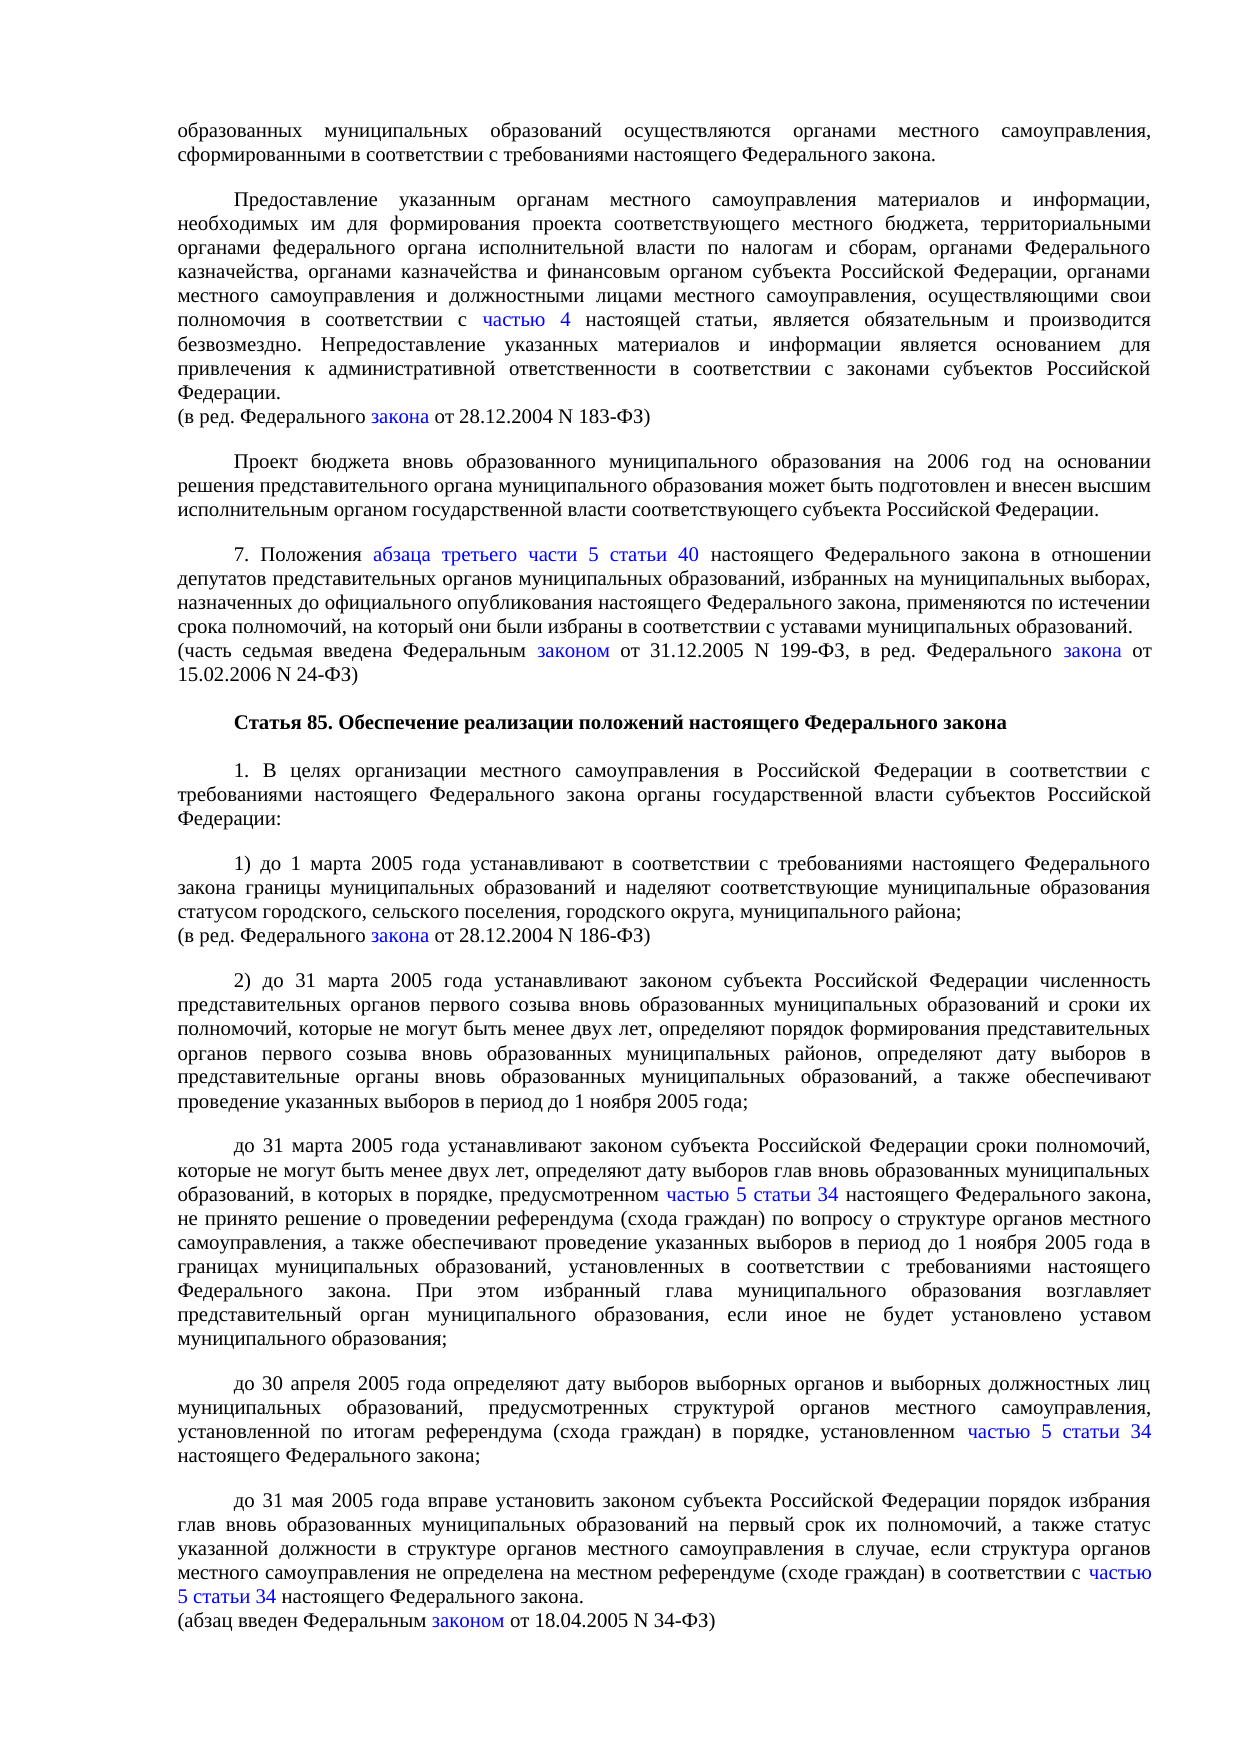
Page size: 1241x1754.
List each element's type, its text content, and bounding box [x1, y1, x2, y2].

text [177, 118, 1152, 166]
text Предоставление указанным органам местного самоуправления материалов и информации, необходимых им для формирования проекта соответствующего местного бюджета, территориальными органами федерального органа исполнительной власти по налогам и сборам, органами Федерального казначейства, органами казначейства и финансовым органом субъекта Российской Федерации, органами местного самоуправления и должностными лицами местного самоуправления, осуществляющими свои полномочия в соответствии с частью 4 настоящей статьи, является обязательным и производится безвозмездно. Непредоставление указанных материалов и информации является основанием для привлечения к административной ответственности в соответствии с законами субъектов Российской Федерации. [177, 187, 1152, 404]
text до 30 апреля 2005 года определяют дату выборов выборных органов и выборных должностных лиц муниципальных образований, предусмотренных структурой органов местного самоуправления, установленной по итогам референдума (схода граждан) в порядке, установленном частью 5 статьи 34 настоящего Федерального закона; [177, 1371, 1152, 1467]
text (абзац введен Федеральным законом от 18.04.2005 N 34-ФЗ) [177, 1608, 1152, 1632]
text 1. В целях организации местного самоуправления в Российской Федерации в соответствии с требованиями настоящего Федерального закона органы государственной власти субъектов Российской Федерации: [177, 758, 1152, 830]
title Статья 85. Обеспечение реализации положений настоящего Федерального закона [177, 710, 1152, 734]
text до 31 марта 2005 года устанавливают законом субъекта Российской Федерации сроки полномочий, которые не могут быть менее двух лет, определяют дату выборов глав вновь образованных муниципальных образований, в которых в порядке, предусмотренном частью 5 статьи 34 настоящего Федерального закона, не принято решение о проведении референдума (схода граждан) по вопросу о структуре органов местного самоуправления, а также обеспечивают проведение указанных выборов в период до 1 ноября 2005 года в границах муниципальных образований, установленных в соответствии с требованиями настоящего Федерального закона. При этом избранный глава муниципального образования возглавляет представительный орган муниципального образования, если иное не будет установлено уставом муниципального образования; [177, 1133, 1152, 1350]
text (часть седьмая введена Федеральным законом от 31.12.2005 N 199-ФЗ, в ред. Федерального закона от 15.02.2006 N 24-ФЗ) [177, 638, 1152, 686]
text (в ред. Федерального закона от 28.12.2004 N 183-ФЗ) [177, 404, 1152, 428]
text 1) до 1 марта 2005 года устанавливают в соответствии с требованиями настоящего Федерального закона границы муниципальных образований и наделяют соответствующие муниципальные образования статусом городского, сельского поселения, городского округа, муниципального района; [177, 851, 1152, 923]
text 2) до 31 марта 2005 года устанавливают законом субъекта Российской Федерации численность представительных органов первого созыва вновь образованных муниципальных образований и сроки их полномочий, которые не могут быть менее двух лет, определяют порядок формирования представительных органов первого созыва вновь образованных муниципальных районов, определяют дату выборов в представительные органы вновь образованных муниципальных образований, а также обеспечивают проведение указанных выборов в период до 1 ноября 2005 года; [177, 968, 1152, 1113]
text (в ред. Федерального закона от 28.12.2004 N 186-ФЗ) [177, 923, 1152, 947]
text Проект бюджета вновь образованного муниципального образования на 2006 год на основании решения представительного органа муниципального образования может быть подготовлен и внесен высшим исполнительным органом государственной власти соответствующего субъекта Российской Федерации. [177, 448, 1152, 521]
text до 31 мая 2005 года вправе установить законом субъекта Российской Федерации порядок избрания глав вновь образованных муниципальных образований на первый срок их полномочий, а также статус указанной должности в структуре органов местного самоуправления в случае, если структура органов местного самоуправления не определена на местном референдуме (сходе граждан) в соответствии с частью 5 статьи 34 настоящего Федерального закона. [177, 1488, 1152, 1608]
text 7. Положения абзаца третьего части 5 статьи 40 настоящего Федерального закона в отношении депутатов представительных органов муниципальных образований, избранных на муниципальных выборах, назначенных до официального опубликования настоящего Федерального закона, применяются по истечении срока полномочий, на который они были избраны в соответствии с уставами муниципальных образований. [177, 542, 1152, 638]
